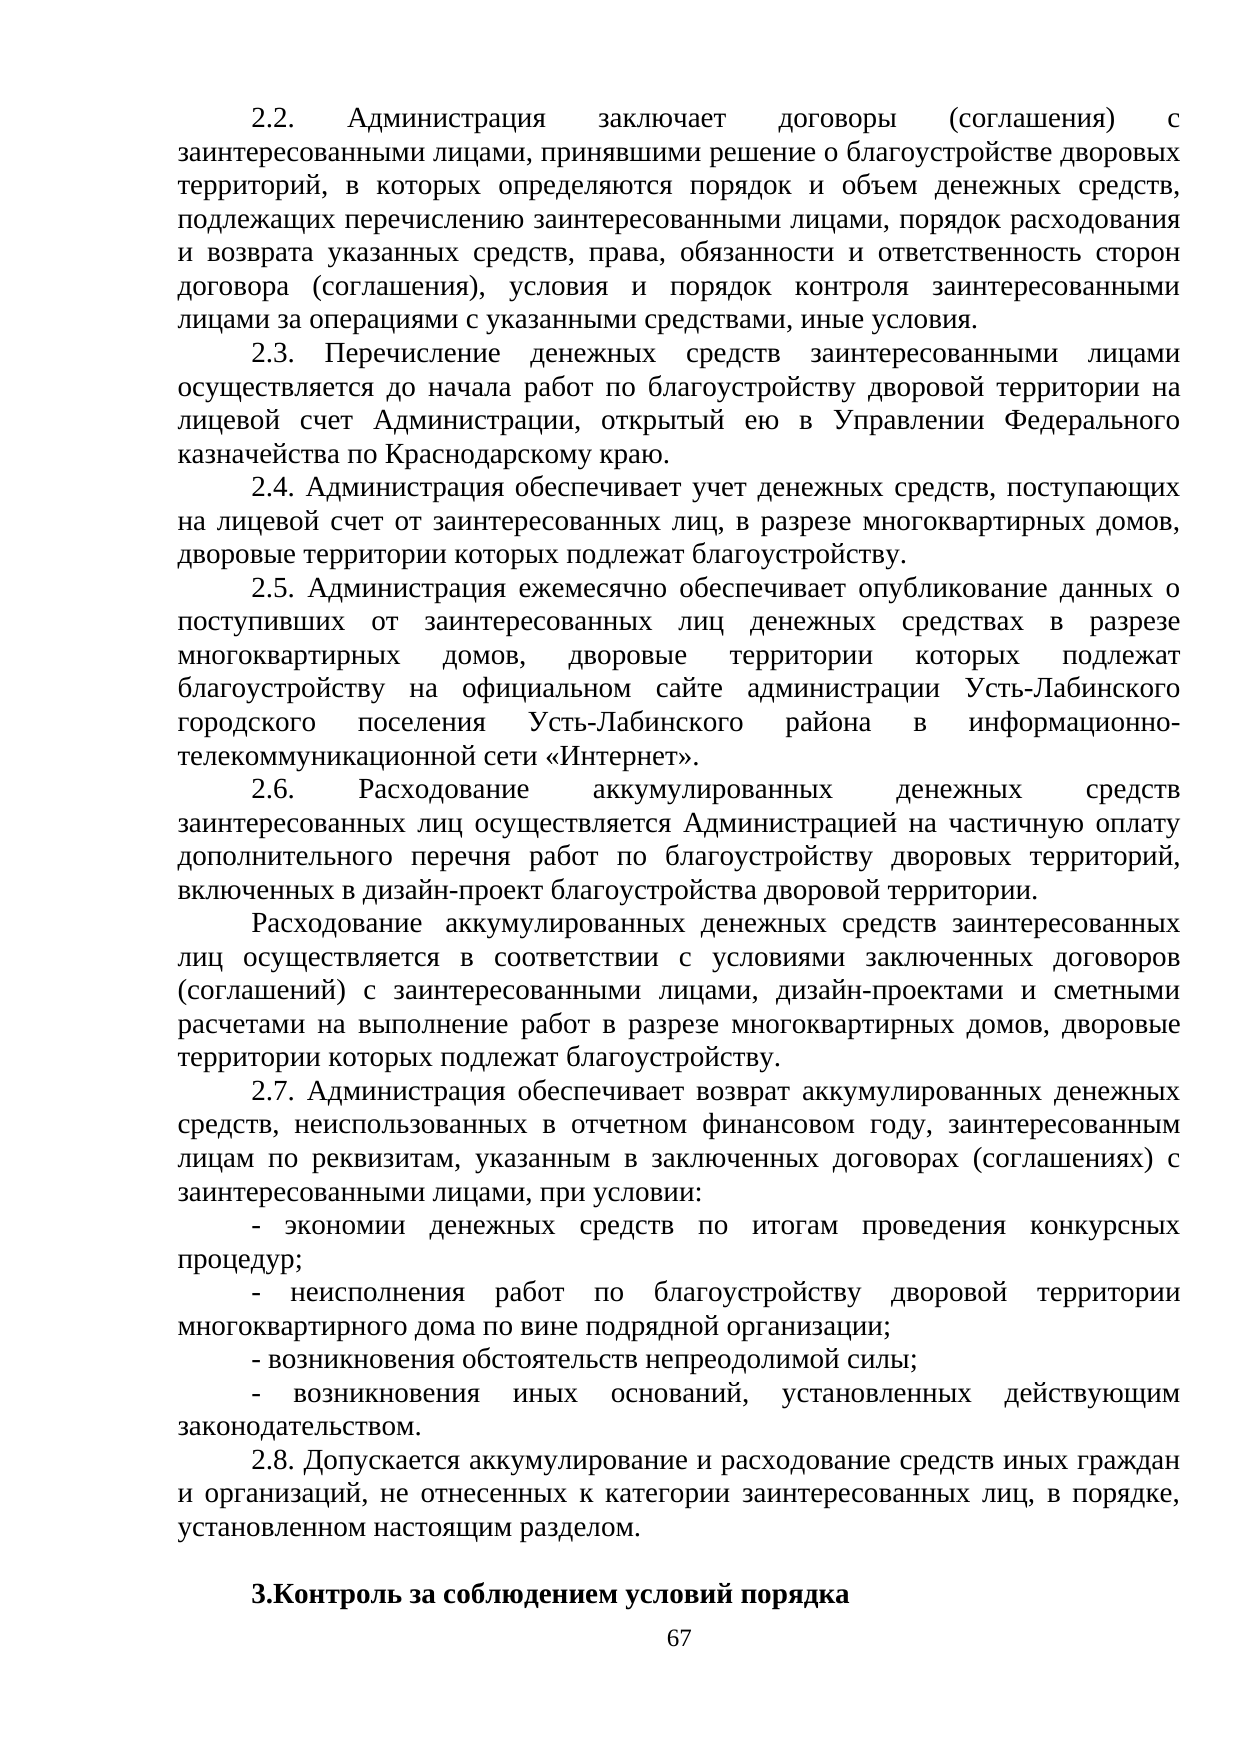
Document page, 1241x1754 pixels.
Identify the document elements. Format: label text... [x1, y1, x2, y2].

text 2.5. Администрация ежемесячно обеспечивает опубликование данных о поступивших от заинтересованных лиц денежных средствах в разрезе многоквартирных домов, дворовые территории которых подлежат благоустройству на официальном сайте администрации Усть-Лабинского городского поселения Усть-Лабинского района в информационно-телекоммуникационной сети «Интернет». [177, 570, 1181, 771]
text - неисполнения работ по благоустройству дворовой территории многоквартирного дома по вине подрядной организации; [177, 1274, 1181, 1341]
text 3.Контроль за соблюдением условий порядка [177, 1576, 1181, 1610]
text - возникновения обстоятельств непреодолимой силы; [177, 1341, 1181, 1375]
text Расходование аккумулированных денежных средств заинтересованных лиц осуществляется в соответствии с условиями заключенных договоров (соглашений) с заинтересованными лицами, дизайн-проектами и сметными расчетами на выполнение работ в разрезе многоквартирных домов, дворовые территории которых подлежат благоустройству. [177, 905, 1181, 1073]
text 2.8. Допускается аккумулирование и расходование средств иных граждан и организаций, не отнесенных к категории заинтересованных лиц, в порядке, установленном настоящим разделом. [177, 1442, 1181, 1543]
text - экономии денежных средств по итогам проведения конкурсных процедур; [177, 1207, 1181, 1274]
text 2.6. Расходование аккумулированных денежных средств заинтересованных лиц осуществляется Администрацией на частичную оплату дополнительного перечня работ по благоустройству дворовых территорий, включенных в дизайн-проект благоустройства дворовой территории. [177, 771, 1181, 905]
text 2.7. Администрация обеспечивает возврат аккумулированных денежных средств, неиспользованных в отчетном финансовом году, заинтересованным лицам по реквизитам, указанным в заключенных договорах (соглашениях) с заинтересованными лицами, при условии: [177, 1073, 1181, 1207]
text 2.2. Администрация заключает договоры (соглашения) с заинтересованными лицами, принявшими решение о благоустройстве дворовых территорий, в которых определяются порядок и объем денежных средств, подлежащих перечислению заинтересованными лицами, порядок расходования и возврата указанных средств, права, обязанности и ответственность сторон договора (соглашения), условия и порядок контроля заинтересованными лицами за операциями с указанными средствами, иные условия. [177, 100, 1181, 335]
text 2.4. Администрация обеспечивает учет денежных средств, поступающих на лицевой счет от заинтересованных лиц, в разрезе многоквартирных домов, дворовые территории которых подлежат благоустройству. [177, 469, 1181, 570]
text 2.3. Перечисление денежных средств заинтересованными лицами осуществляется до начала работ по благоустройству дворовой территории на лицевой счет Администрации, открытый ею в Управлении Федерального казначейства по Краснодарскому краю. [177, 335, 1181, 469]
text - возникновения иных оснований, установленных действующим законодательством. [177, 1375, 1181, 1442]
